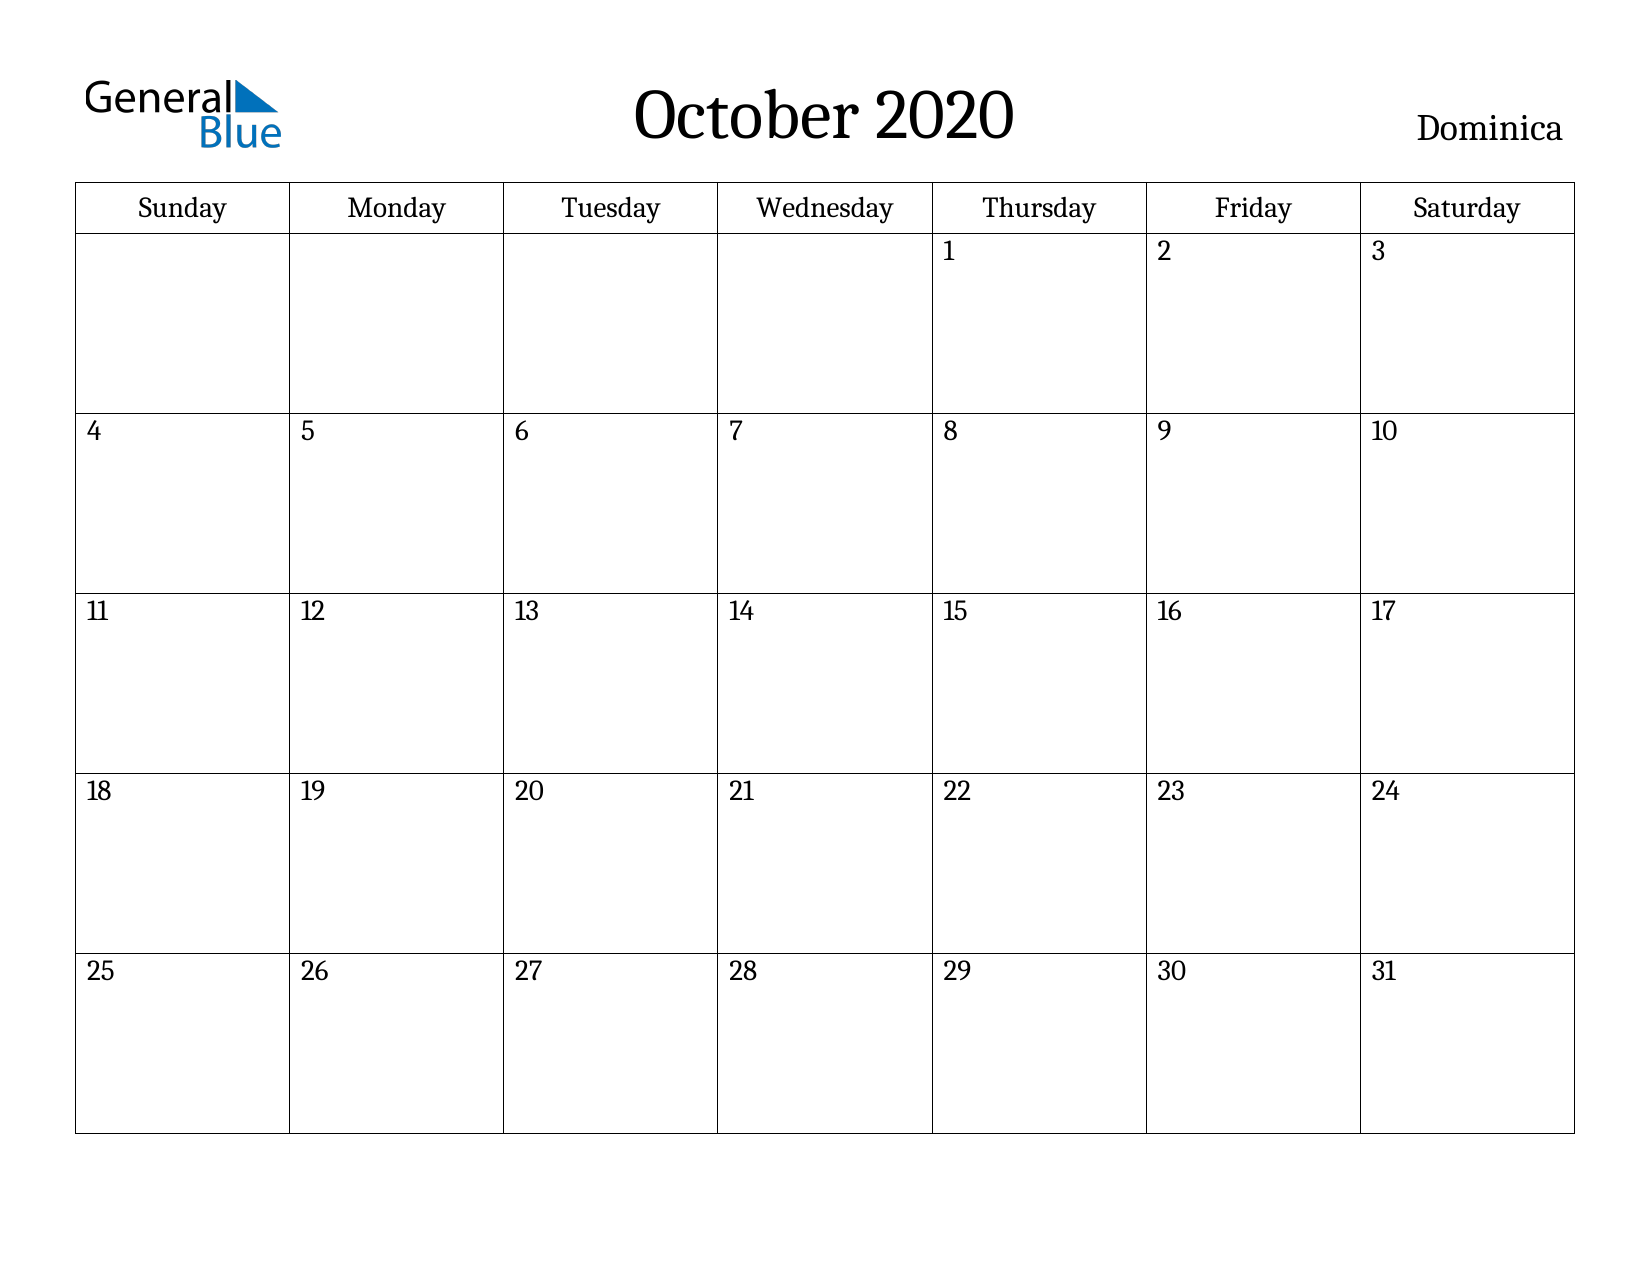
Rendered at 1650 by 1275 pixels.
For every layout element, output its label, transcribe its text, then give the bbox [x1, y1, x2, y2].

table_cell 11 [76, 594, 289, 627]
table_cell [76, 234, 289, 267]
table_cell [504, 448, 717, 593]
table_cell 16 [1147, 594, 1360, 627]
table_cell [290, 808, 503, 953]
table_cell 13 [504, 594, 717, 627]
table_cell 12 [290, 594, 503, 627]
table_cell [1147, 448, 1360, 593]
table_cell [1147, 808, 1360, 953]
table_cell [76, 627, 289, 773]
table_header October 2020 [504, 75, 1146, 182]
table_cell 5 [290, 414, 503, 447]
table_cell [718, 988, 932, 1133]
table_cell Thursday [933, 183, 1146, 233]
table_cell [933, 988, 1146, 1133]
table_cell [1147, 267, 1360, 413]
table_header Dominica [1146, 75, 1574, 182]
table_cell 30 [1147, 954, 1360, 987]
table_cell 15 [933, 594, 1146, 627]
table_cell Wednesday [718, 183, 932, 233]
table_cell Tuesday [504, 183, 717, 233]
table_cell 1 [933, 234, 1146, 267]
table_cell Saturday [1361, 183, 1574, 233]
table_cell [290, 988, 503, 1133]
table_cell [1361, 627, 1574, 773]
table_cell 29 [933, 954, 1146, 987]
table_cell [1147, 627, 1360, 773]
table_cell [504, 627, 717, 773]
table_cell [504, 988, 717, 1133]
table_cell 14 [718, 594, 932, 627]
table_cell [1361, 988, 1574, 1133]
table_cell [290, 627, 503, 773]
table_cell 6 [504, 414, 717, 447]
table_cell [1361, 448, 1574, 593]
table_cell 8 [933, 414, 1146, 447]
table_cell 17 [1361, 594, 1574, 627]
table_cell 21 [718, 774, 932, 807]
table_cell 28 [718, 954, 932, 987]
table_cell [504, 267, 717, 413]
table_cell 18 [76, 774, 289, 807]
table_cell [76, 808, 289, 953]
table_cell [718, 234, 932, 267]
table_cell 19 [290, 774, 503, 807]
table_cell 27 [504, 954, 717, 987]
table_cell 7 [718, 414, 932, 447]
table_cell [290, 234, 503, 267]
table_cell [1361, 808, 1574, 953]
table_cell [504, 808, 717, 953]
table_cell 9 [1147, 414, 1360, 447]
picture [86, 80, 281, 148]
table_cell [718, 808, 932, 953]
table_cell 4 [76, 414, 289, 447]
table_cell Sunday [76, 183, 289, 233]
table_cell [933, 627, 1146, 773]
table_cell Friday [1147, 183, 1360, 233]
table_cell [933, 808, 1146, 953]
table_cell [718, 267, 932, 413]
table_cell 3 [1361, 234, 1574, 267]
table_cell 26 [290, 954, 503, 987]
table_cell [933, 267, 1146, 413]
table_cell [1361, 267, 1574, 413]
table_cell [504, 234, 717, 267]
table_cell 10 [1361, 414, 1574, 447]
table_cell [290, 267, 503, 413]
table_cell 25 [76, 954, 289, 987]
table_cell [1147, 988, 1360, 1133]
table_cell [290, 448, 503, 593]
table_cell [718, 627, 932, 773]
table_cell [76, 267, 289, 413]
table_cell 24 [1361, 774, 1574, 807]
table_cell [718, 448, 932, 593]
table_cell Monday [290, 183, 503, 233]
table_cell [76, 988, 289, 1133]
table_cell 31 [1361, 954, 1574, 987]
table_cell [933, 448, 1146, 593]
table_cell 23 [1147, 774, 1360, 807]
table_cell 22 [933, 774, 1146, 807]
table_header [76, 75, 503, 182]
table_cell [76, 448, 289, 593]
table_cell 20 [504, 774, 717, 807]
table_cell 2 [1147, 234, 1360, 267]
